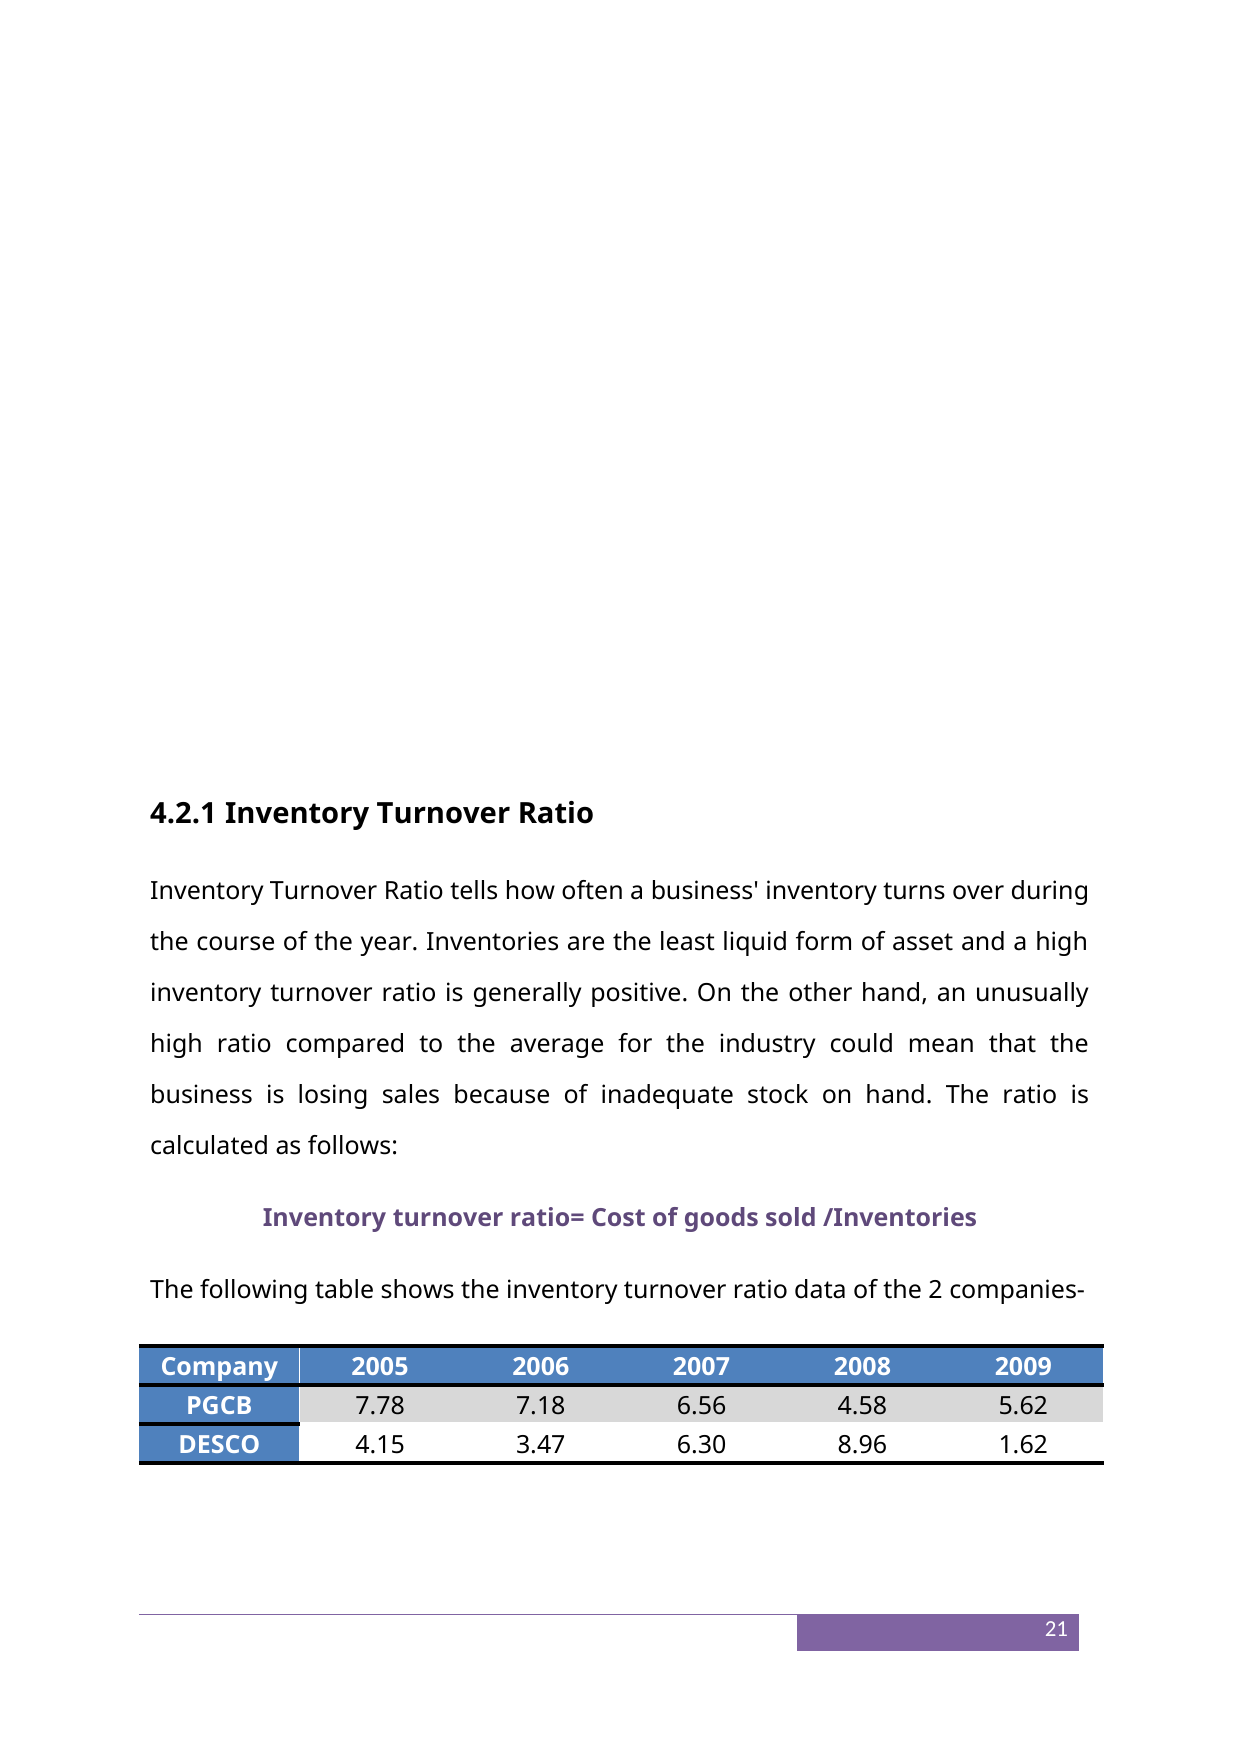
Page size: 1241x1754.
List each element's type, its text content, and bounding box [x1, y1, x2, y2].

table_cell 7.18 [460, 1387, 621, 1422]
table_header 2008 [782, 1348, 943, 1383]
table_cell 4.58 [782, 1387, 943, 1422]
text Inventory turnover ratio= Cost of goods sold /Inventories [150, 1200, 1090, 1234]
table_cell 4.15 [300, 1422, 460, 1461]
table_header 2005 [300, 1348, 460, 1383]
text 4.2.1 Inventory Turnover Ratio [150, 792, 1090, 832]
table_cell 3.47 [460, 1422, 621, 1461]
table_cell 6.56 [621, 1387, 782, 1422]
table_header 2009 [943, 1348, 1103, 1383]
table_header Company [139, 1348, 299, 1383]
table_cell 7.78 [300, 1387, 460, 1422]
text Inventory Turnover Ratio tells how often a business' inventory turns over during the course of the year. Inventories are the least liquid form of asset and a high inventory turnover ratio is generally positive. On the other hand, an unusually high ratio compared to the average for the industry could mean that the business is losing sales because of inadequate stock on hand. The ratio is calculated as follows: [150, 873, 1090, 1162]
table_header 2006 [460, 1348, 621, 1383]
table_cell PGCB [139, 1387, 299, 1422]
table_header 2007 [621, 1348, 782, 1383]
table_cell DESCO [139, 1426, 299, 1461]
text The following table shows the inventory turnover ratio data of the 2 companies- [150, 1272, 1090, 1306]
table_cell 6.30 [621, 1422, 782, 1461]
table_cell 1.62 [943, 1422, 1103, 1461]
table_cell 5.62 [943, 1387, 1103, 1422]
table_cell 8.96 [782, 1422, 943, 1461]
